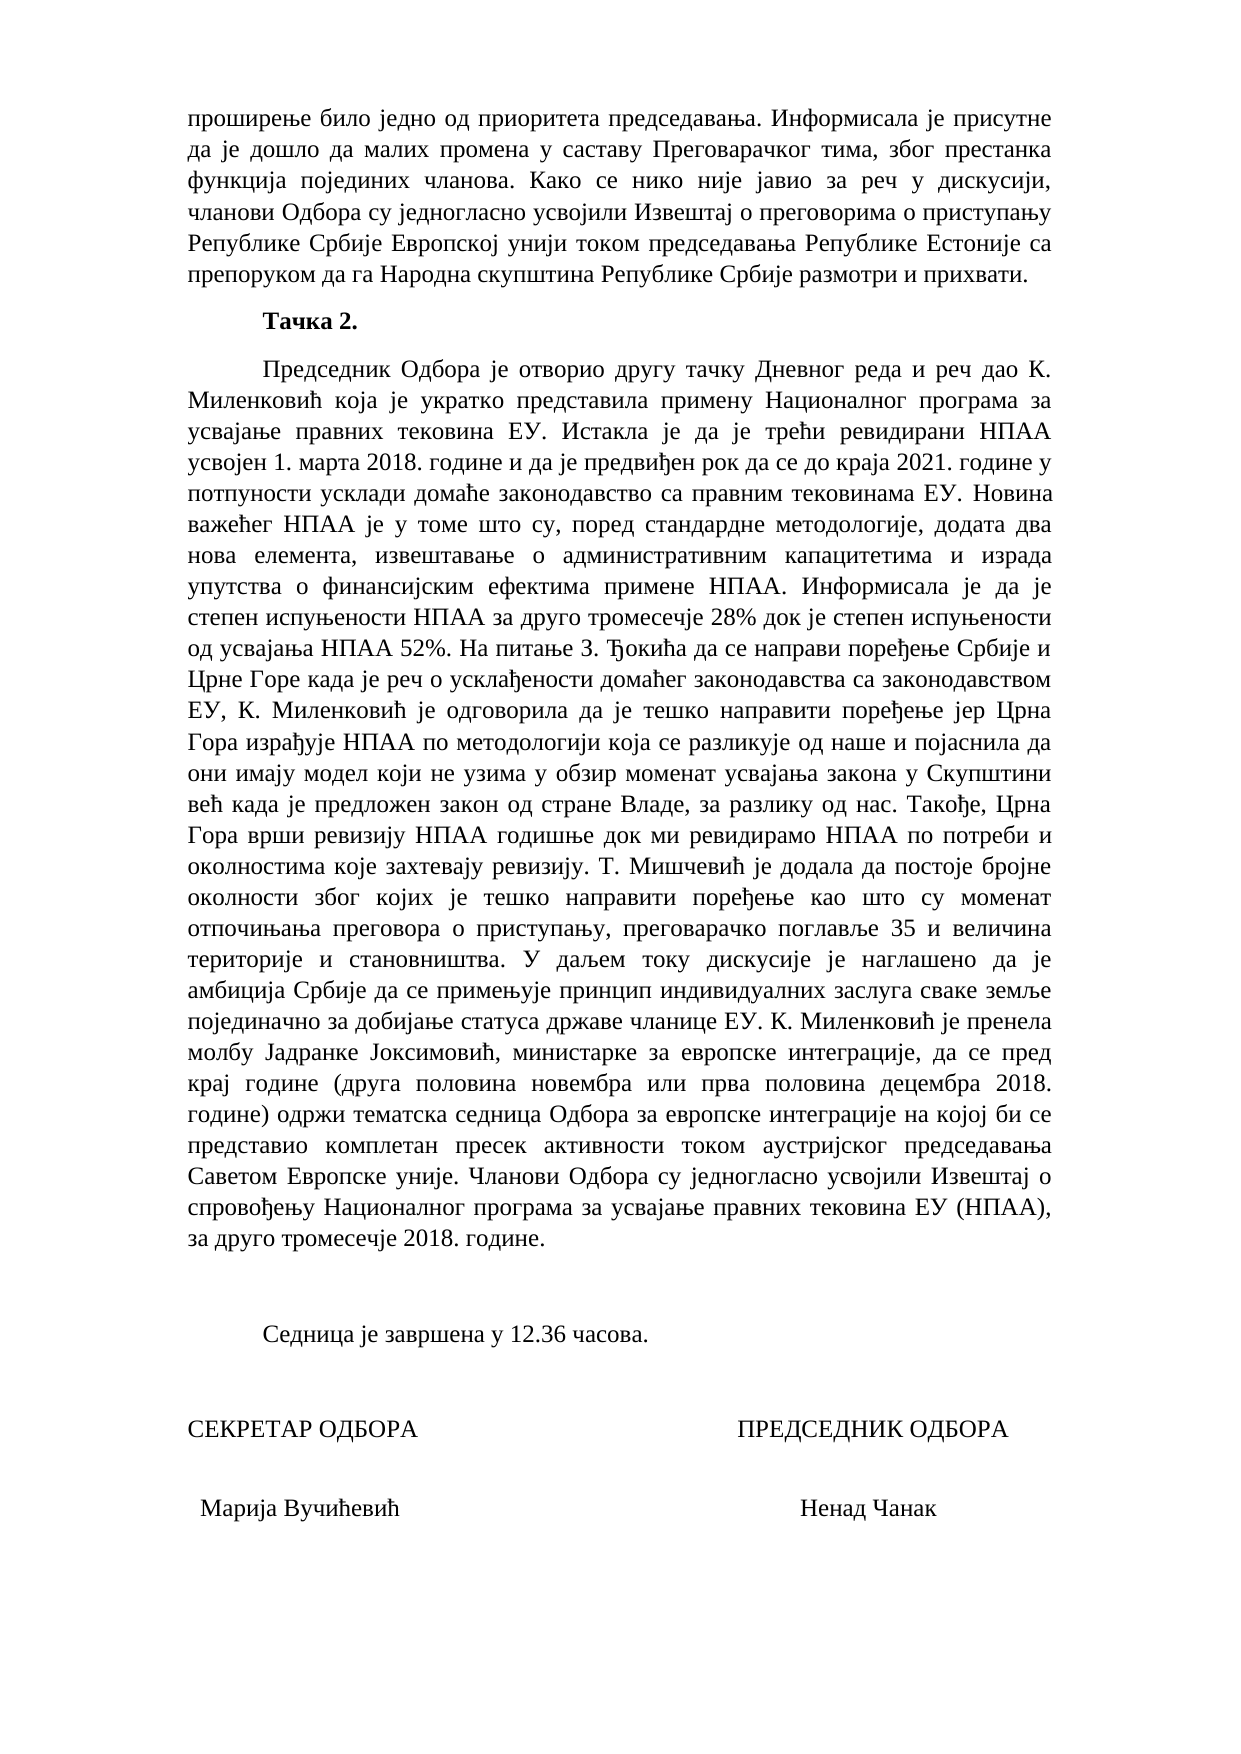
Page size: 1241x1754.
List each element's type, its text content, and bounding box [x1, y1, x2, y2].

text Председник Одбора је отворио другу тачку Дневног реда и реч дао К. Миленковић која је укратко представила примену Националног програма за усвајање правних тековина ЕУ. Истакла је да је трећи ревидирани НПАА усвојен 1. марта 2018. године и да је предвиђен рок да се до краја 2021. године у потпуности усклади домаће законодавство са правним тековинама ЕУ. Новина важећег НПАА је у томе што су, поред стандардне методологије, додата два нова елемента, извештавање о административним капацитетима и израда упутства о финансијским ефектима примене НПАА. Информисала је да је степен испуњености НПАА за друго тромесечје 28% док је степен испуњености од усвајања НПАА 52%. На питање З. Ђокића да се направи поређење Србије и Црне Горе када је реч о усклађености домаћег законодавства са законодавством ЕУ, К. Миленковић је одговорила да је тешко направити поређење јер Црна Гора израђује НПАА по методологији која се разликује од наше и појаснила да они имају модел који не узима у обзир моменат усвајања закона у Скупштини већ када је предложен закон од стране Владе, за разлику од нас. Такође, Црна Гора врши ревизију НПАА годишње док ми ревидирамо НПАА по потреби и околностима које захтевају ревизију. Т. Мишчевић је додала да постоје бројне околности због којих је тешко направити поређење као што су моменат отпочињања преговора о приступању, преговарачко поглавље 35 и величина територије и становништва. У даљем току дискусије је наглашено да је амбиција Србије да се примењује принцип индивидуалних заслуга сваке земље појединачно за добијање статуса државе чланице ЕУ. К. Миленковић је пренела молбу Јадранке Јоксимовић, министарке за европске интеграције, да се пред крај године (друга половина новембра или прва половина децембра 2018. године) одржи тематска седница Одбора за европске интеграције на којој би се представио комплетан пресек активности током аустријског председавања Саветом Европске уније. Чланови Одбора су једногласно усвојили Извештај о спровођењу Националног програма за усвајање правних тековина ЕУ (НПАА), за друго тромесечје 2018. године. [187, 354, 1053, 1252]
text Седница је завршена у 12.36 часова. [187, 1319, 1053, 1347]
text СЕКРЕТАР ОДБОРА ПРЕДСЕДНИК ОДБОРА [187, 1414, 1053, 1474]
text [187, 103, 1053, 287]
text Марија Вучићевић Ненад Чанак [187, 1493, 1053, 1522]
text Тачка 2. [187, 306, 1053, 335]
